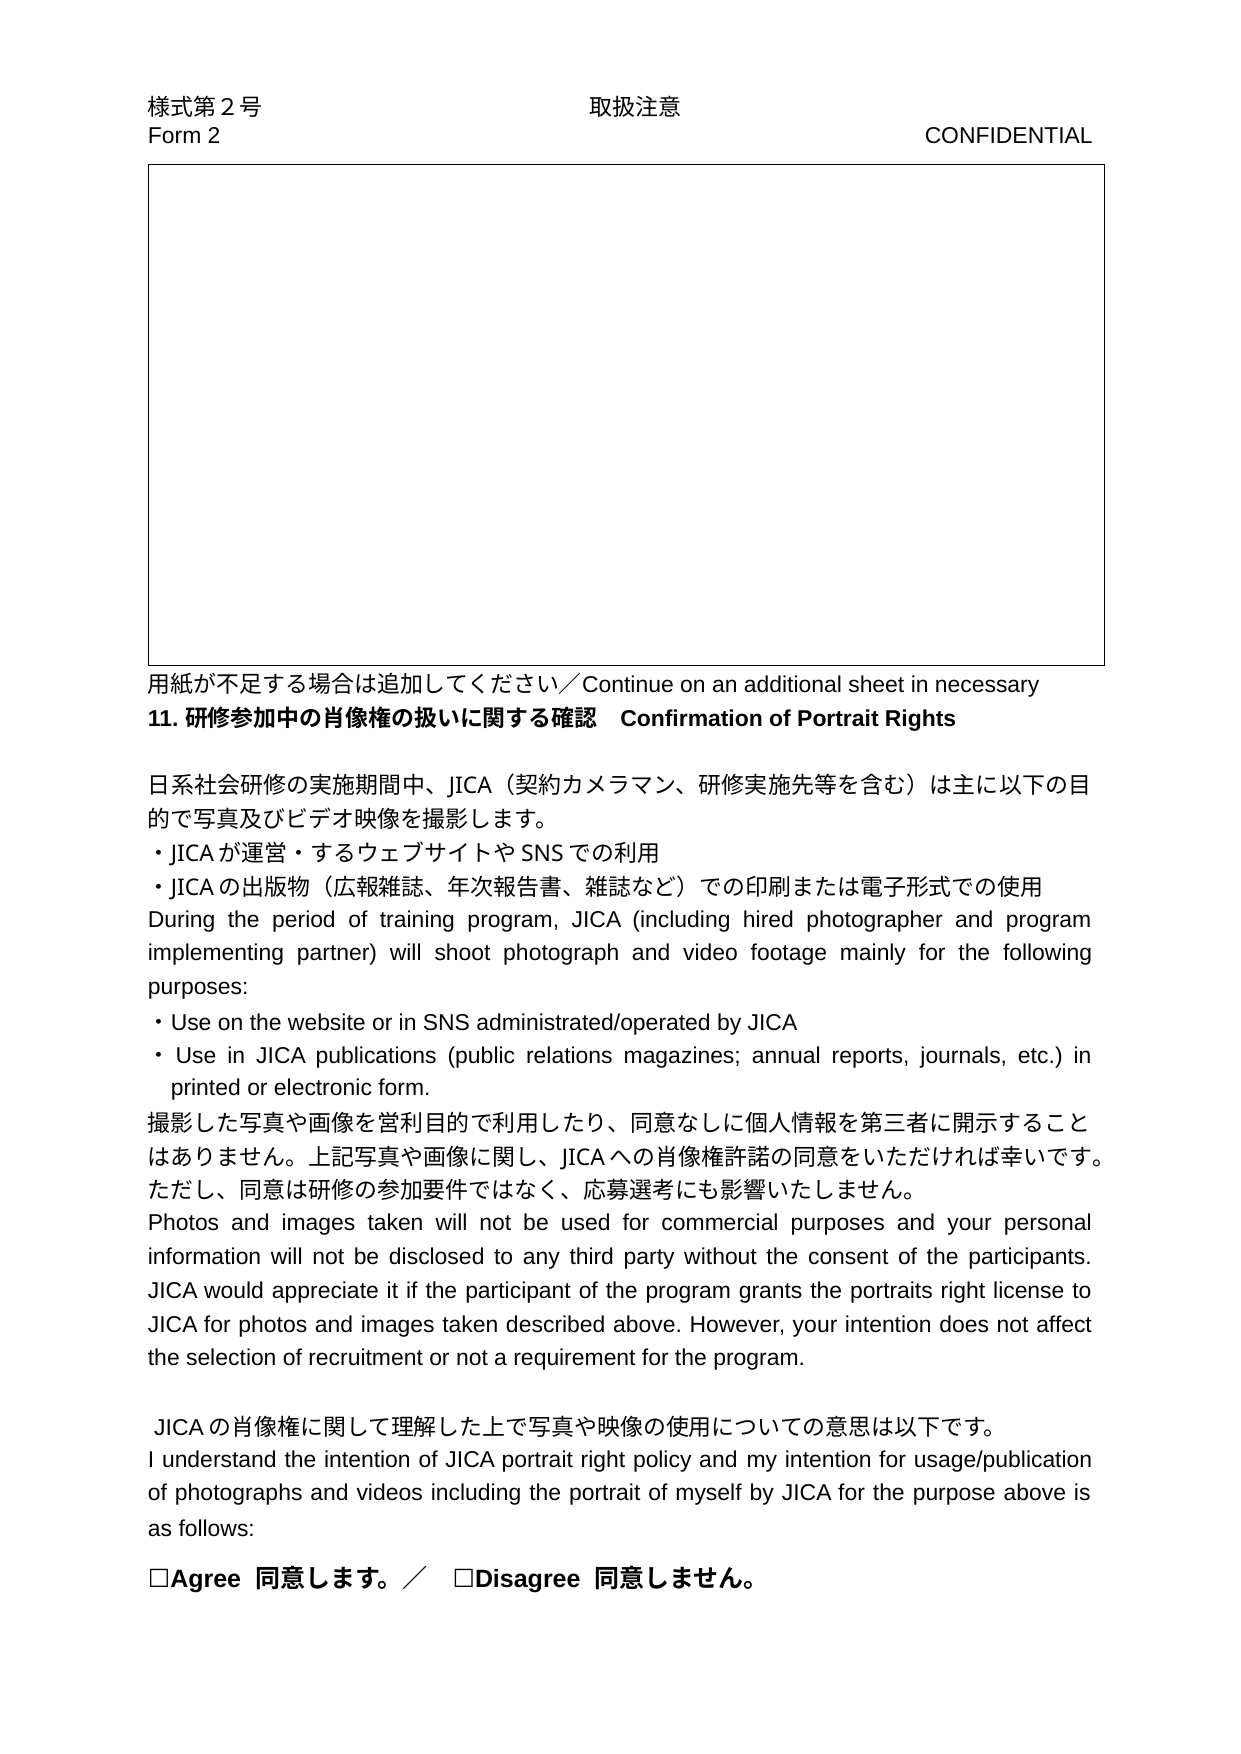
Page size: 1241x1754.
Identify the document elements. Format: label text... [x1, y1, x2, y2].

text 用紙が不足する場合は追加してください／Continue on an additional sheet in necessary [148, 666, 1092, 699]
text ・JICAの出版物（広報雑誌、年次報告書、雑誌など）での印刷または電子形式での使用 [148, 868, 1092, 902]
text I understand the intention of JICA portrait right policy and my intention for usage/publication of photographs and videos including the portrait of myself by JICA for the purpose above is as follows: [148, 1442, 1092, 1543]
text ・Use in JICA publications (public relations magazines; annual reports, journals, etc.) in printed or electronic form. [148, 1037, 1092, 1104]
text 日系社会研修の実施期間中、JICA（契約カメラマン、研修実施先等を含む）は主に以下の目的で写真及びビデオ映像を撮影します。 [148, 767, 1092, 834]
text ・JICAが運営・するウェブサイトやSNSでの利用 [148, 834, 1092, 868]
text Agree 同意します。／ Disagree 同意しません。 [148, 1543, 1092, 1611]
text 撮影した写真や画像を営利目的で利用したり、同意なしに個人情報を第三者に開示することはありません。上記写真や画像に関し、JICAへの肖像権許諾の同意をいただければ幸いです。ただし、同意は研修の参加要件ではなく、応募選考にも影響いたしません。 [148, 1104, 1092, 1206]
text 11. 研修参加中の肖像権の扱いに関する確認 Confirmation of Portrait Rights [148, 699, 1092, 733]
text JICAの肖像権に関して理解した上で写真や映像の使用についての意思は以下です。 [148, 1408, 1092, 1442]
text Photos and images taken will not be used for commercial purposes and your personal information will not be disclosed to any third party without the consent of the participants. JICA would appreciate it if the participant of the program grants the portraits right license to JICA for photos and images taken described above. However, your intention does not affect the selection of recruitment or not a requirement for the program. [148, 1206, 1092, 1374]
text During the period of training program, JICA (including hired photographer and program implementing partner) will shoot photograph and video footage mainly for the following purposes: [148, 902, 1092, 1003]
text ・Use on the website or in SNS administrated/operated by JICA [148, 1003, 1092, 1037]
table_cell [149, 165, 1104, 664]
